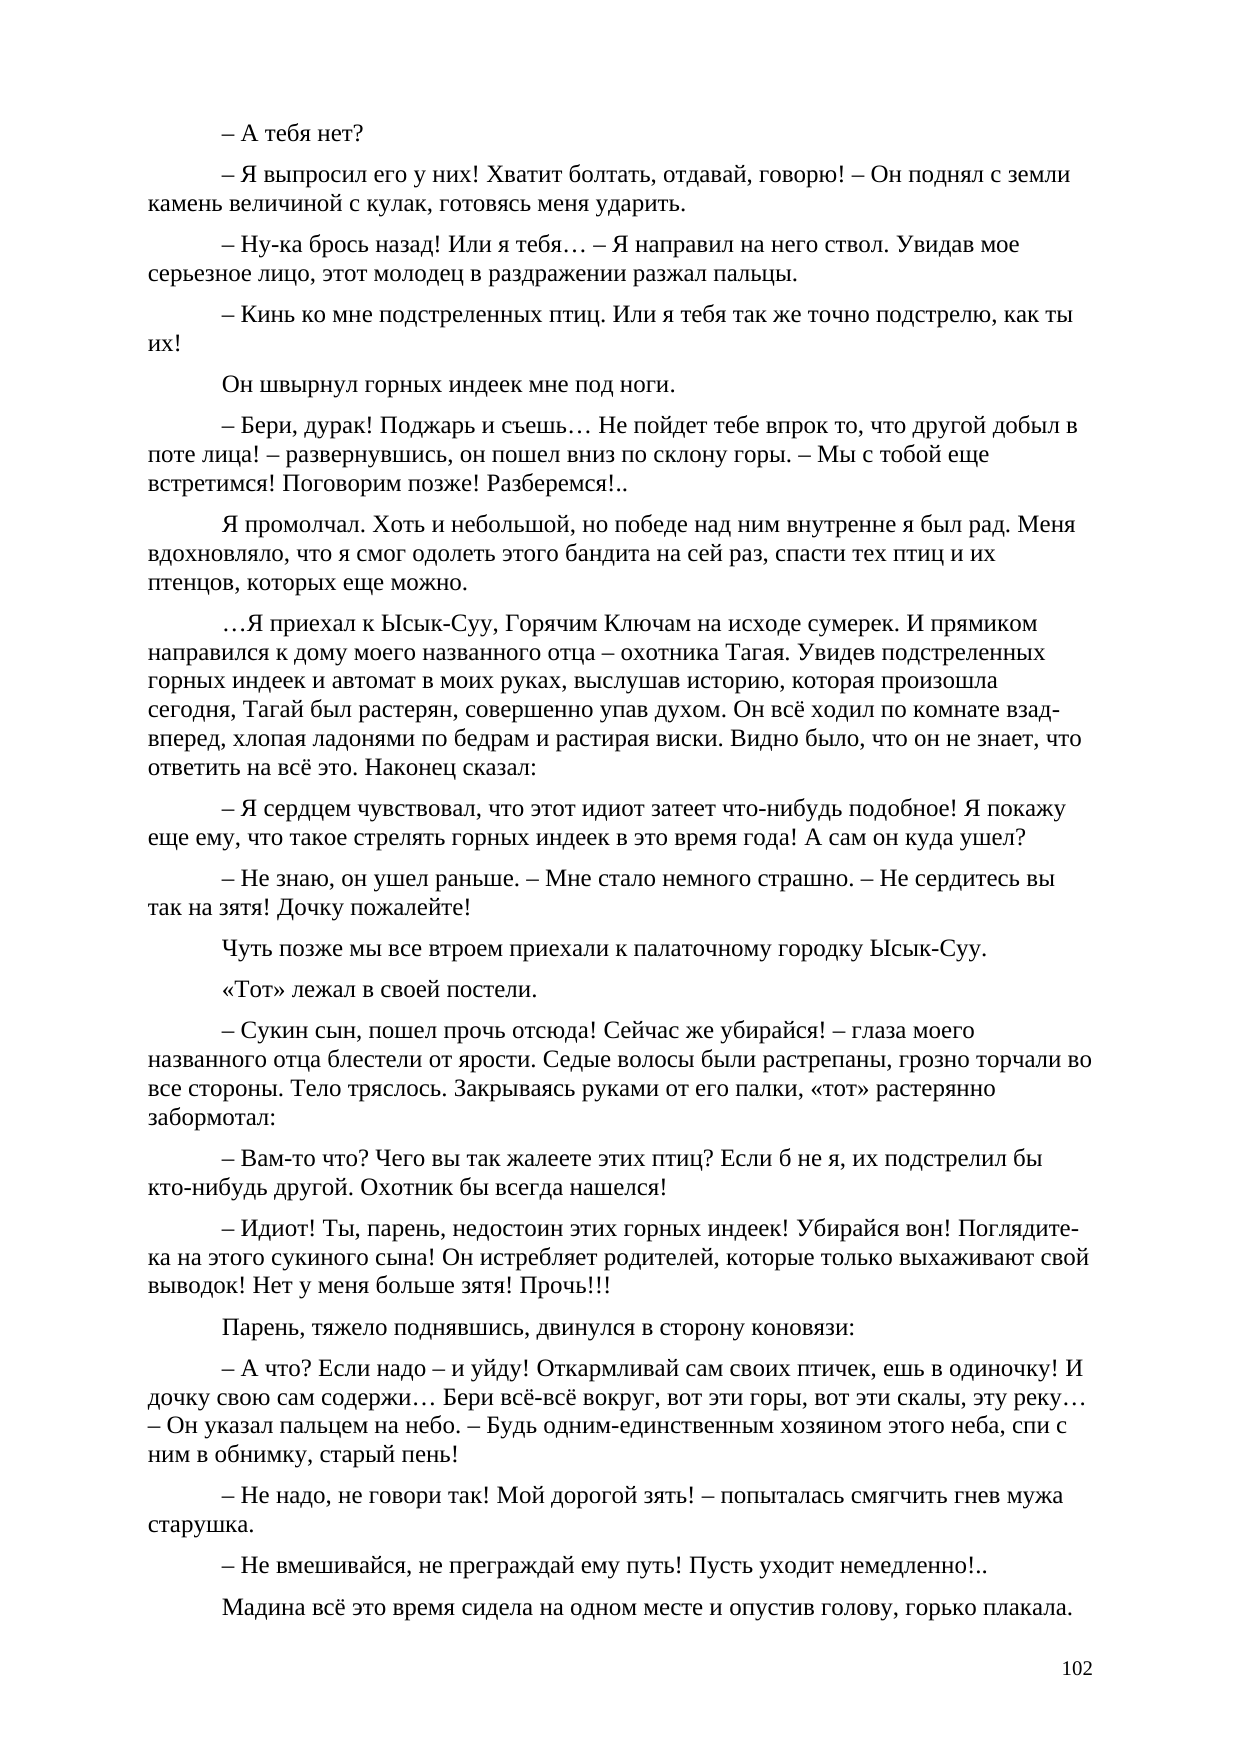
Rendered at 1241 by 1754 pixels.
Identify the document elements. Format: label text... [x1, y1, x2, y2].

text – Ну-ка брось назад! Или я тебя… – Я направил на него ствол. Увидав мое серьезное лицо, этот молодец в раздражении разжал пальцы. [148, 229, 1092, 287]
text Он швырнул горных индеек мне под ноги. [148, 369, 1092, 398]
text – Я сердцем чувствовал, что этот идиот затеет что-нибудь подобное! Я покажу еще ему, что такое стрелять горных индеек в это время года! А сам он куда ушел? [148, 793, 1092, 851]
text – Вам-то что? Чего вы так жалеете этих птиц? Если б не я, их подстрелил бы кто-нибудь другой. Охотник бы всегда нашелся! [148, 1143, 1092, 1201]
text Парень, тяжело поднявшись, двинулся в сторону коновязи: [148, 1312, 1092, 1341]
text – Сукин сын, пошел прочь отсюда! Сейчас же убирайся! – глаза моего названного отца блестели от ярости. Седые волосы были растрепаны, грозно торчали во все стороны. Тело тряслось. Закрываясь руками от его палки, «тот» растерянно забормотал: [148, 1016, 1092, 1131]
text – Не знаю, он ушел раньше. – Мне стало немного страшно. – Не сердитесь вы так на зятя! Дочку пожалейте! [148, 863, 1092, 921]
text Мадина всё это время сидела на одном месте и опустив голову, горько плакала. [148, 1592, 1092, 1621]
text …Я приехал к Ысык-Суу, Горячим Ключам на исходе сумерек. И прямиком направился к дому моего названного отца – охотника Тагая. Увидев подстреленных горных индеек и автомат в моих руках, выслушав историю, которая произошла сегодня, Тагай был растерян, совершенно упав духом. Он всё ходил по комнате взад-вперед, хлопая ладонями по бедрам и растирая виски. Видно было, что он не знает, что ответить на всё это. Наконец сказал: [148, 608, 1092, 781]
text – А что? Если надо – и уйду! Откармливай сам своих птичек, ешь в одиночку! И дочку свою сам содержи… Бери всё-всё вокруг, вот эти горы, вот эти скалы, эту реку… – Он указал пальцем на небо. – Будь одним-единственным хозяином этого неба, спи с ним в обнимку, старый пень! [148, 1353, 1092, 1468]
text – Не надо, не говори так! Мой дорогой зять! – попыталась смягчить гнев мужа старушка. [148, 1481, 1092, 1538]
text – Не вмешивайся, не преграждай ему путь! Пусть уходит немедленно!.. [148, 1551, 1092, 1579]
text – Я выпросил его у них! Хватит болтать, отдавай, говорю! – Он поднял с земли камень величиной с кулак, готовясь меня ударить. [148, 159, 1092, 217]
text – А тебя нет? [148, 118, 1092, 147]
text Я промолчал. Хоть и небольшой, но победе над ним внутренне я был рад. Меня вдохновляло, что я смог одолеть этого бандита на сей раз, спасти тех птиц и их птенцов, которых еще можно. [148, 509, 1092, 596]
text – Кинь ко мне подстреленных птиц. Или я тебя так же точно подстрелю, как ты их! [148, 299, 1092, 357]
text – Бери, дурак! Поджарь и съешь… Не пойдет тебе впрок то, что другой добыл в поте лица! – развернувшись, он пошел вниз по склону горы. – Мы с тобой еще встретимся! Поговорим позже! Разберемся!.. [148, 411, 1092, 497]
text – Идиот! Ты, парень, недостоин этих горных индеек! Убирайся вон! Поглядите-ка на этого сукиного сына! Он истребляет родителей, которые только выхаживают свой выводок! Нет у меня больше зятя! Прочь!!! [148, 1213, 1092, 1299]
text «Тот» лежал в своей постели. [148, 974, 1092, 1003]
text Чуть позже мы все втроем приехали к палаточному городку Ысык-Суу. [148, 933, 1092, 962]
